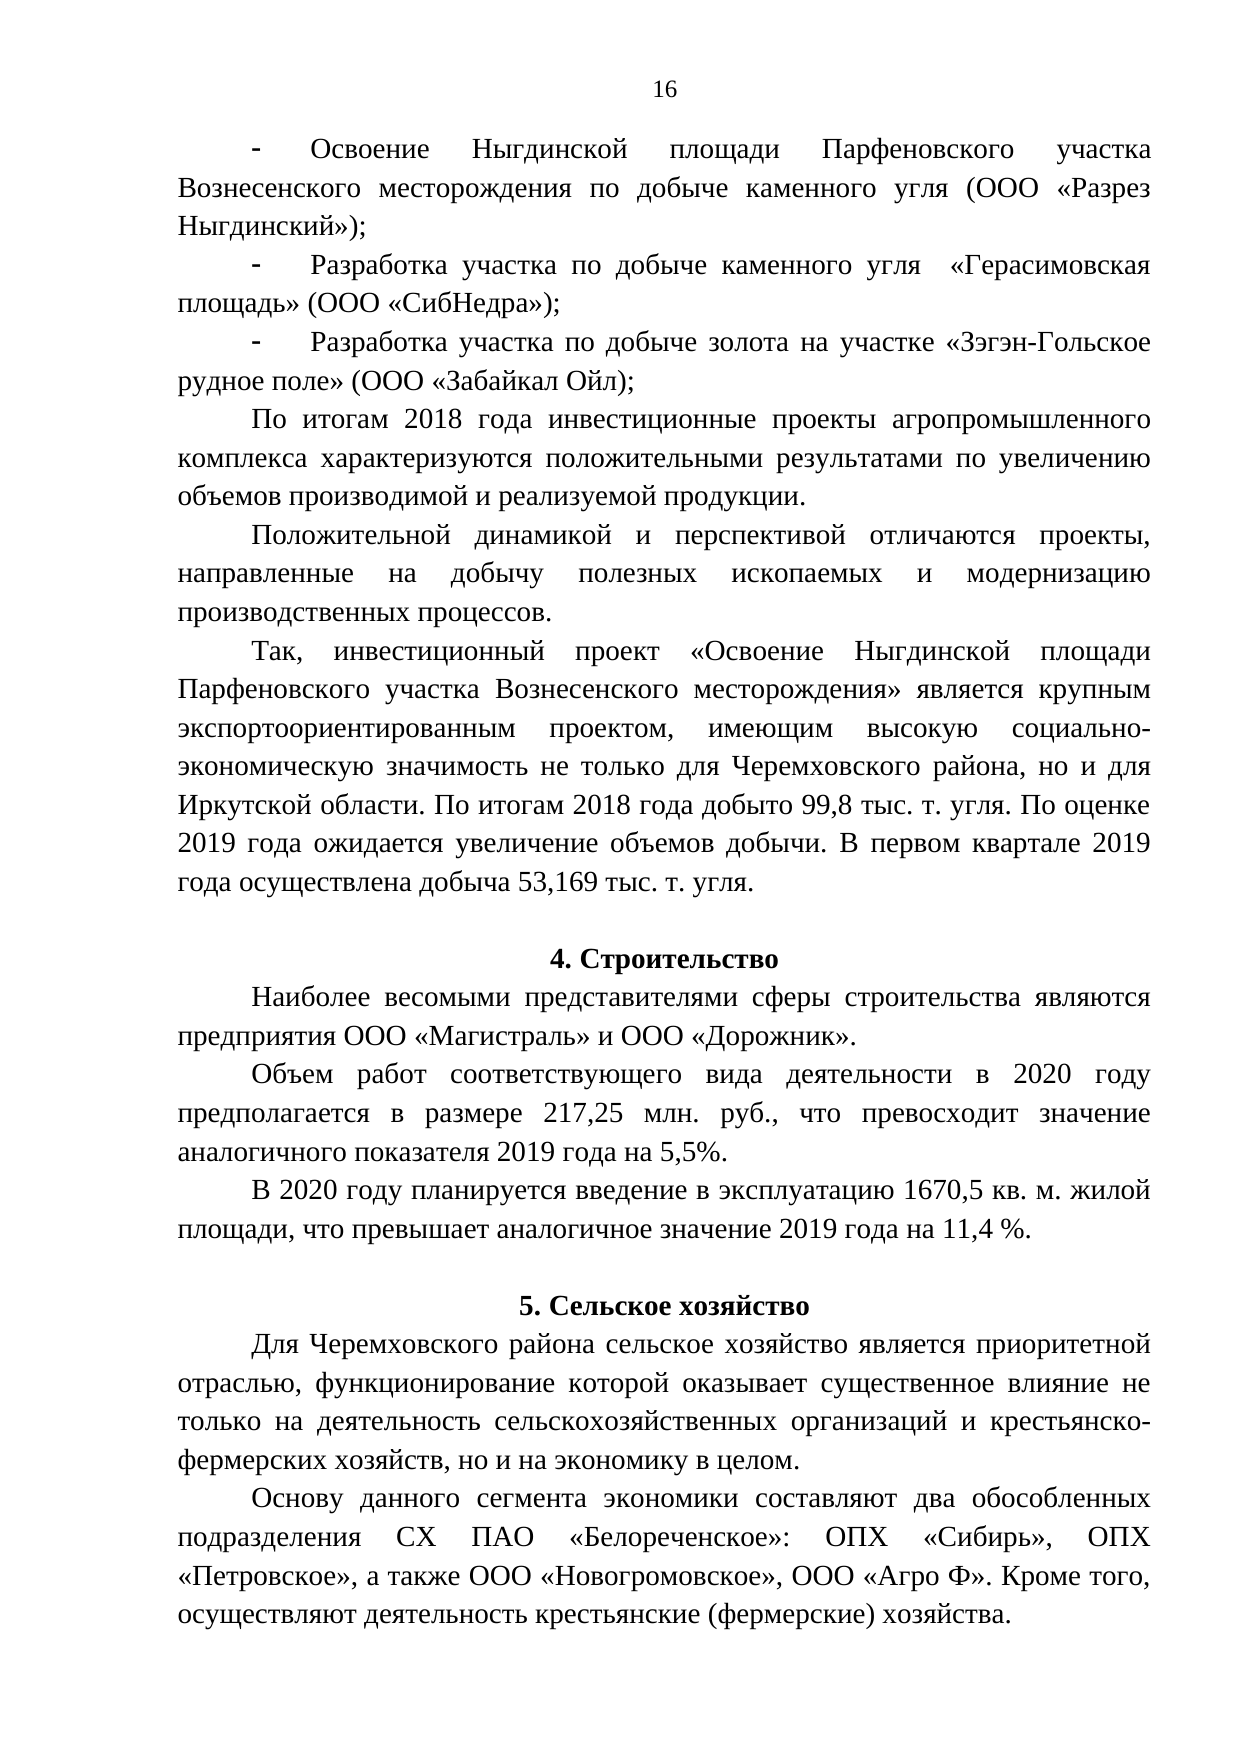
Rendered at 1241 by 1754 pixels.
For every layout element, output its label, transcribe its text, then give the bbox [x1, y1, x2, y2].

list Освоение Ныгдинской площади Парфеновского участка Вознесенского месторождения по добыче каменного угля (ООО «Разрез Ныгдинский»); [177, 131, 1152, 242]
list Наиболее весомыми представителями сферы строительства являются предприятия ООО «Магистраль» и ООО «Дорожник». [177, 979, 1152, 1052]
list Строительство [177, 941, 1152, 974]
list Объем работ соответствующего вида деятельности в 2020 году предполагается в размере 217,25 млн. руб., что превосходит значение аналогичного показателя 2019 года на 5,5%. [177, 1057, 1152, 1167]
list В 2020 году планируется введение в эксплуатацию 1670,5 кв. м. жилой площади, что превышает аналогичное значение 2019 года на 11,4 %. [177, 1172, 1152, 1244]
list По итогам 2018 года инвестиционные проекты агропромышленного комплекса характеризуются положительными результатами по увеличению объемов производимой и реализуемой продукции. [177, 401, 1152, 512]
list Основу данного сегмента экономики составляют два обособленных подразделения СХ ПАО «Белореченское»: ОПХ «Сибирь», ОПХ «Петровское», а также ООО «Новогромовское», ООО «Агро Ф». Кроме того, осуществляют деятельность крестьянские (фермерские) хозяйства. [177, 1481, 1152, 1630]
list Разработка участка по добыче каменного угля «Герасимовская площадь» (ООО «СибНедра»); [177, 247, 1152, 319]
list Так, инвестиционный проект «Освоение Ныгдинской площади Парфеновского участка Вознесенского месторождения» является крупным экспортоориентированным проектом, имеющим высокую социально-экономическую значимость не только для Черемховского района, но и для Иркутской области. По итогам 2018 года добыто 99,8 тыс. т. угля. По оценке 2019 года ожидается увеличение объемов добычи. В первом квартале 2019 года осуществлена добыча 53,169 тыс. т. угля. [177, 633, 1152, 897]
list Разработка участка по добыче золота на участке «Зэгэн-Гольское рудное поле» (ООО «Забайкал Ойл); [177, 324, 1152, 396]
list Сельское хозяйство [177, 1288, 1152, 1321]
list Положительной динамикой и перспективой отличаются проекты, направленные на добычу полезных ископаемых и модернизацию производственных процессов. [177, 517, 1152, 628]
list Для Черемховского района сельское хозяйство является приоритетной отраслью, функционирование которой оказывает существенное влияние не только на деятельность сельскохозяйственных организаций и крестьянско-фермерских хозяйств, но и на экономику в целом. [177, 1326, 1152, 1476]
